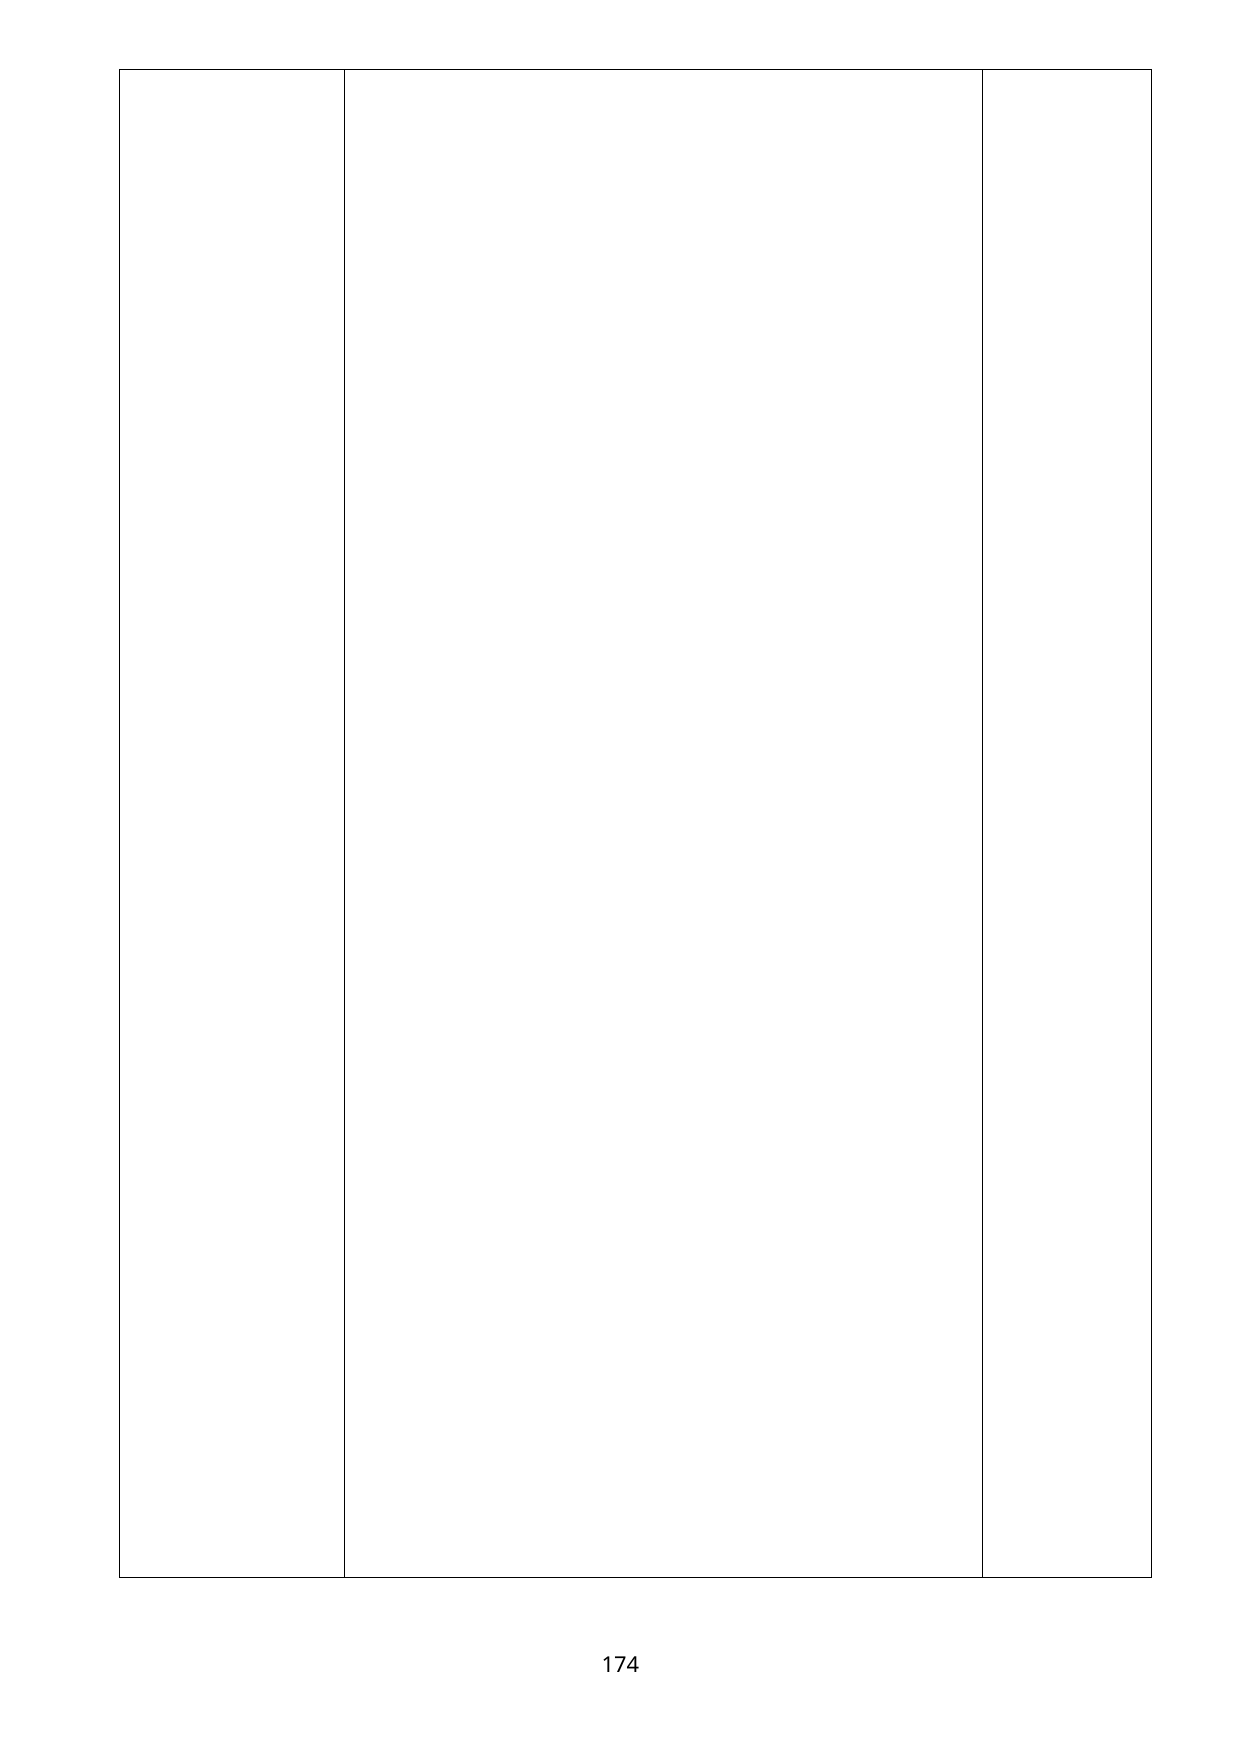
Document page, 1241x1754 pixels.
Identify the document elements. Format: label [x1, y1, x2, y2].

table_cell [345, 70, 982, 1577]
table_cell [983, 70, 1151, 1577]
table_cell [120, 70, 344, 1577]
